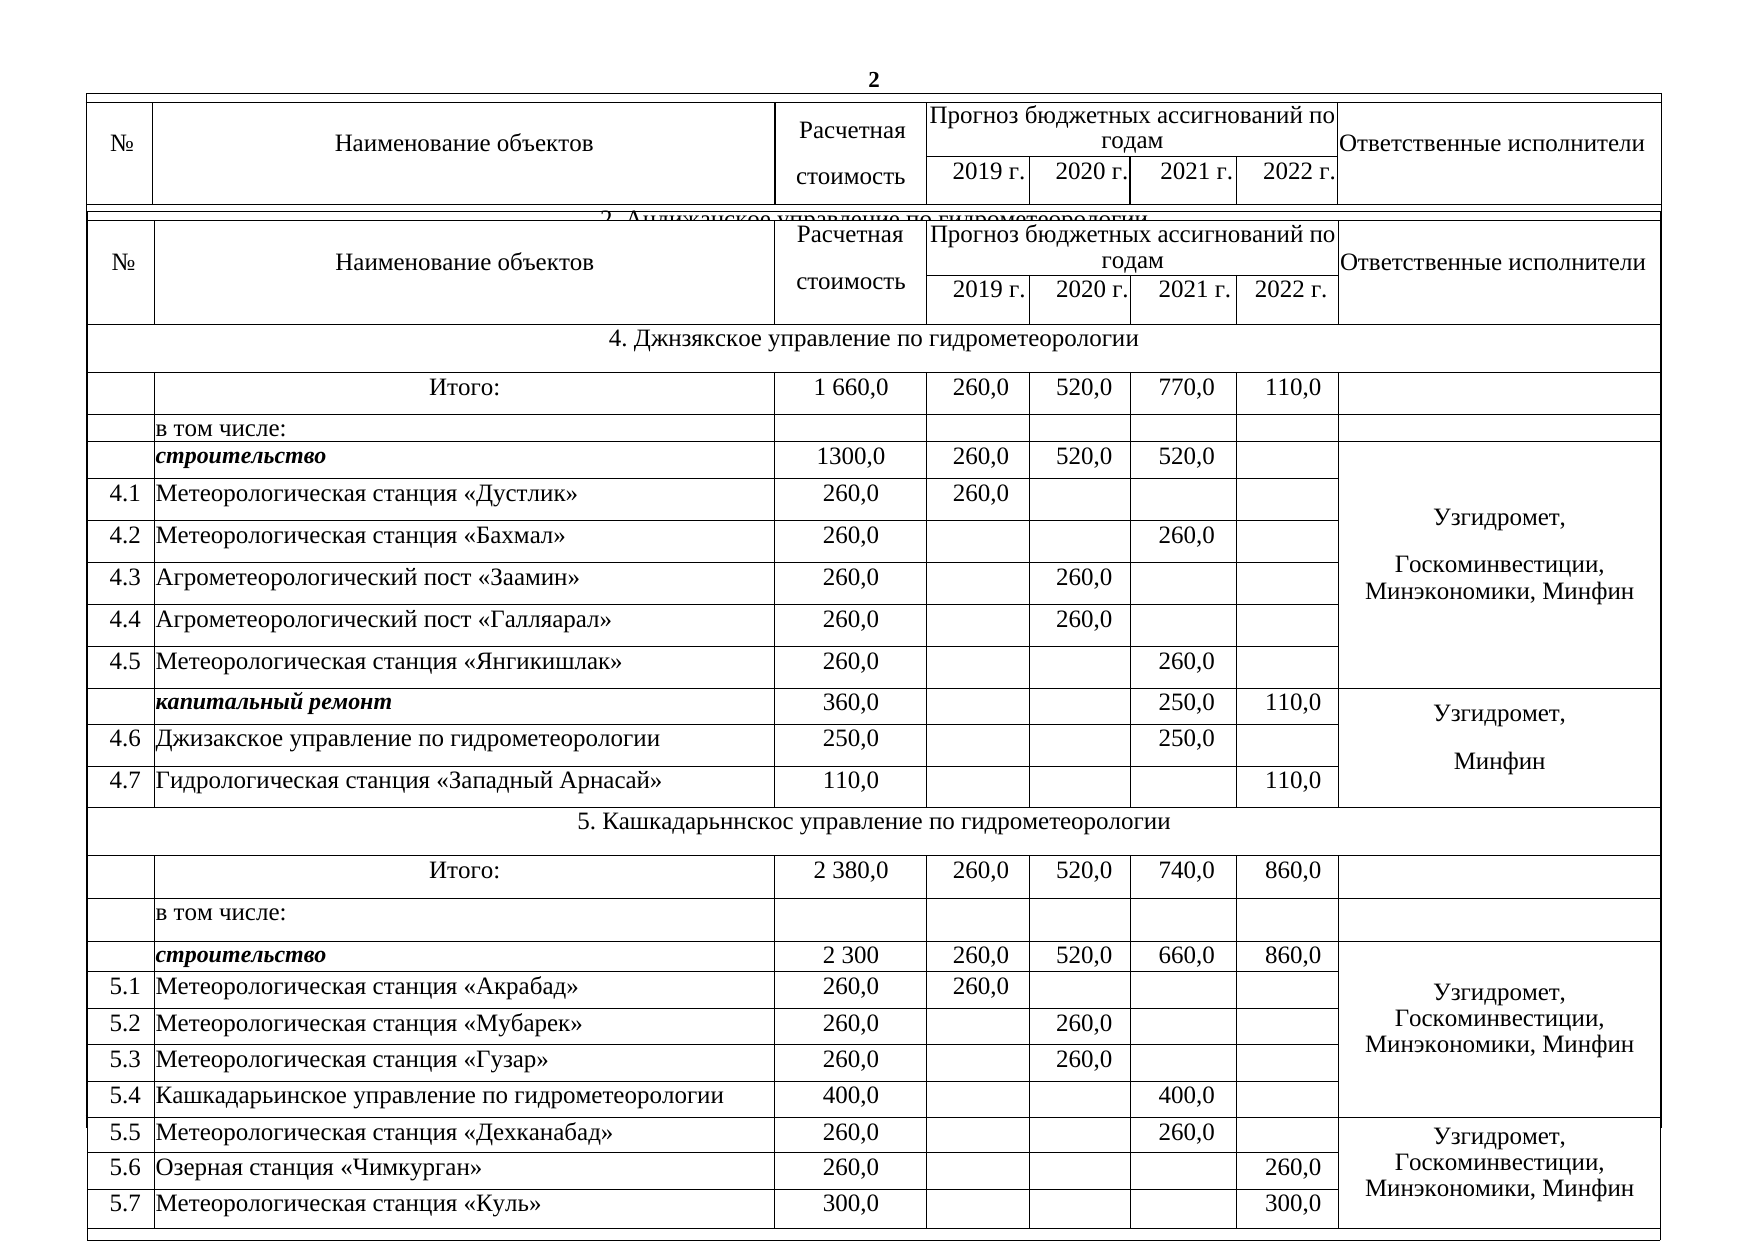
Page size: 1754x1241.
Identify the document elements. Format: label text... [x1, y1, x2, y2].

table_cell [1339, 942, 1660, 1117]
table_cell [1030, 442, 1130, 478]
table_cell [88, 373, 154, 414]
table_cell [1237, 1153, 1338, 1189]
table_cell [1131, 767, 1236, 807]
table_header Наименование объектов [153, 103, 774, 204]
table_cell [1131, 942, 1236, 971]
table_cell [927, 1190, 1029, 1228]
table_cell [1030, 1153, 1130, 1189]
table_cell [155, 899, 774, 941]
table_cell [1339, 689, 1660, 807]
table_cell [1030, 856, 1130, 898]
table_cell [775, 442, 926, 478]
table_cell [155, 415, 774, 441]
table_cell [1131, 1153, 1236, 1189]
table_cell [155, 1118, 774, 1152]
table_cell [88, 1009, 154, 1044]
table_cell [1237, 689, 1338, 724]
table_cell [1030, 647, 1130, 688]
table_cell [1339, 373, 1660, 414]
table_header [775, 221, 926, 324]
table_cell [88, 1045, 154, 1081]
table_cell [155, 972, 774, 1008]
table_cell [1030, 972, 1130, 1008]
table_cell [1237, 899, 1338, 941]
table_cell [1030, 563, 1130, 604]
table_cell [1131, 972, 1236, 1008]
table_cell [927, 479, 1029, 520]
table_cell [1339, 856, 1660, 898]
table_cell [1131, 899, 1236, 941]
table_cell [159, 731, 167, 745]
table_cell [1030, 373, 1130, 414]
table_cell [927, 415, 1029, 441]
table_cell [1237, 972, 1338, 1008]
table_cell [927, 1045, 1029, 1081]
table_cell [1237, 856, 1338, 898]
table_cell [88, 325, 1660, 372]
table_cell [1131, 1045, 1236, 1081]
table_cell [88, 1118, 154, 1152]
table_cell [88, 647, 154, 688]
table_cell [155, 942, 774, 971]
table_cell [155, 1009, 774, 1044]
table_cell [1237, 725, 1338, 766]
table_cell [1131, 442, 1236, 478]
table_cell 2019 г. [927, 157, 1029, 204]
table_cell 2020 г. [1030, 157, 1129, 204]
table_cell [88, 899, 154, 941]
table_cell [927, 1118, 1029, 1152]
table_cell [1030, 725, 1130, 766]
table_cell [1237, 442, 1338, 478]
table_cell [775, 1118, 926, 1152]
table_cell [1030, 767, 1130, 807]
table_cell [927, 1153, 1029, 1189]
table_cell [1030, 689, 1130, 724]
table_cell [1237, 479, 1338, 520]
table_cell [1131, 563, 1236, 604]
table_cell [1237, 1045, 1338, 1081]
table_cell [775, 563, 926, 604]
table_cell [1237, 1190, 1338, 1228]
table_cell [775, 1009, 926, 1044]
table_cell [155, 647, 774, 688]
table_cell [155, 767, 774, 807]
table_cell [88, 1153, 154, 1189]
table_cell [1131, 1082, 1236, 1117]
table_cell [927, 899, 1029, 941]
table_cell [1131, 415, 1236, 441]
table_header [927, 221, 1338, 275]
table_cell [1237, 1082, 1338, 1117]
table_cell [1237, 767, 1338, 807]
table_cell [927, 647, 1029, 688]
table_header Ответственные исполнители [1338, 103, 1661, 204]
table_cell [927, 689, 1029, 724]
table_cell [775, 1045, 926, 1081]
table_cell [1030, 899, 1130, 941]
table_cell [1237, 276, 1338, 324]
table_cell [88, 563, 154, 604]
table_cell 2021 г. [1131, 157, 1236, 204]
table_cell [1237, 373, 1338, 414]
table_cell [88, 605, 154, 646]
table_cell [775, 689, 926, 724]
text 2 [86, 67, 1661, 93]
table_header № [87, 103, 152, 204]
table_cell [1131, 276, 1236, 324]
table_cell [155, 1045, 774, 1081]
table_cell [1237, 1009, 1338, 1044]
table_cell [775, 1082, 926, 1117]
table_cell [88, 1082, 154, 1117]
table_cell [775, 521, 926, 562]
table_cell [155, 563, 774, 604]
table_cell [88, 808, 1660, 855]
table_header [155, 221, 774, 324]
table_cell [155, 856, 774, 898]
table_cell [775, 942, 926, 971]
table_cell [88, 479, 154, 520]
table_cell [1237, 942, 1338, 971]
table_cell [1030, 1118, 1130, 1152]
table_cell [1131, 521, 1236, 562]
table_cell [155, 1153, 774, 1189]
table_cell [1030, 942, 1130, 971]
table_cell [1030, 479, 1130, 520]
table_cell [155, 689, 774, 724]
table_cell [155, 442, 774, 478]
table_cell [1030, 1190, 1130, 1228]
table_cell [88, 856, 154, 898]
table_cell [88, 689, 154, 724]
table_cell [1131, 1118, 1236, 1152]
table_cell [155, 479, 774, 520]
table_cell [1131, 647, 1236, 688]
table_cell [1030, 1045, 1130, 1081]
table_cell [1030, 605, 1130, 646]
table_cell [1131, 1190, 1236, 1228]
table_header Расчетная стоимость (млн.сум) [776, 103, 926, 204]
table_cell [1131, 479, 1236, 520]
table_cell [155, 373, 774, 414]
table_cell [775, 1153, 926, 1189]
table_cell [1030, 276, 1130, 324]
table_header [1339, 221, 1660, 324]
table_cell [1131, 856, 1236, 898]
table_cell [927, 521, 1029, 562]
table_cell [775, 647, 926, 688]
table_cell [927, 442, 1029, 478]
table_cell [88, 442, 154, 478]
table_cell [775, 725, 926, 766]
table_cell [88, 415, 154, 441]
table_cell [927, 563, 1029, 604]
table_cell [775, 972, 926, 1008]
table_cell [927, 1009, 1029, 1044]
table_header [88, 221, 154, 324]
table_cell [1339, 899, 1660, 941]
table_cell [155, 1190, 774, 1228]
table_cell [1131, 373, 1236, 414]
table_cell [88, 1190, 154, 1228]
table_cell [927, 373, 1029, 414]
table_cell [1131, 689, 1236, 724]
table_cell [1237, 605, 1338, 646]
table_header Прогноз бюджетных ассигнований по годам [927, 103, 1337, 156]
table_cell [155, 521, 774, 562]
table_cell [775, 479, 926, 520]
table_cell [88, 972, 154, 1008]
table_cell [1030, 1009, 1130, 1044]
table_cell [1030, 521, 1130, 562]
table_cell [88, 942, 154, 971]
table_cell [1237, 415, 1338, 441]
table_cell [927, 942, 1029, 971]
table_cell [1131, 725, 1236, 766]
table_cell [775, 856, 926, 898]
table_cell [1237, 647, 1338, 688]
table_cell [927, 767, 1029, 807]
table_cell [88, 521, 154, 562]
table_cell 2022 г. [1237, 157, 1337, 204]
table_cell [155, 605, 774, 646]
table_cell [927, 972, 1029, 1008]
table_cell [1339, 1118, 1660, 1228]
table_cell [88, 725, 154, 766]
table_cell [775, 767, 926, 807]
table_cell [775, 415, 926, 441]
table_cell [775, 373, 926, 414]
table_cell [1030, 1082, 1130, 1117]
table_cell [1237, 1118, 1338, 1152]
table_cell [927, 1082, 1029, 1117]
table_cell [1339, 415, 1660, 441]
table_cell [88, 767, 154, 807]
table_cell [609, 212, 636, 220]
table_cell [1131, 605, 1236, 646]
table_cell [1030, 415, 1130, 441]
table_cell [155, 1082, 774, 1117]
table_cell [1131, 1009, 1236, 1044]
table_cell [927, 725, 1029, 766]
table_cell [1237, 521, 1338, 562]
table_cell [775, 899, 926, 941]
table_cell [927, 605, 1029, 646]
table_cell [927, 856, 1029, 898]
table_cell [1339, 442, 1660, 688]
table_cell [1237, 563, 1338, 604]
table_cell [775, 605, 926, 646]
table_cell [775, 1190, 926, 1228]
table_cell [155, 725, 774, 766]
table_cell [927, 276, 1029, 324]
